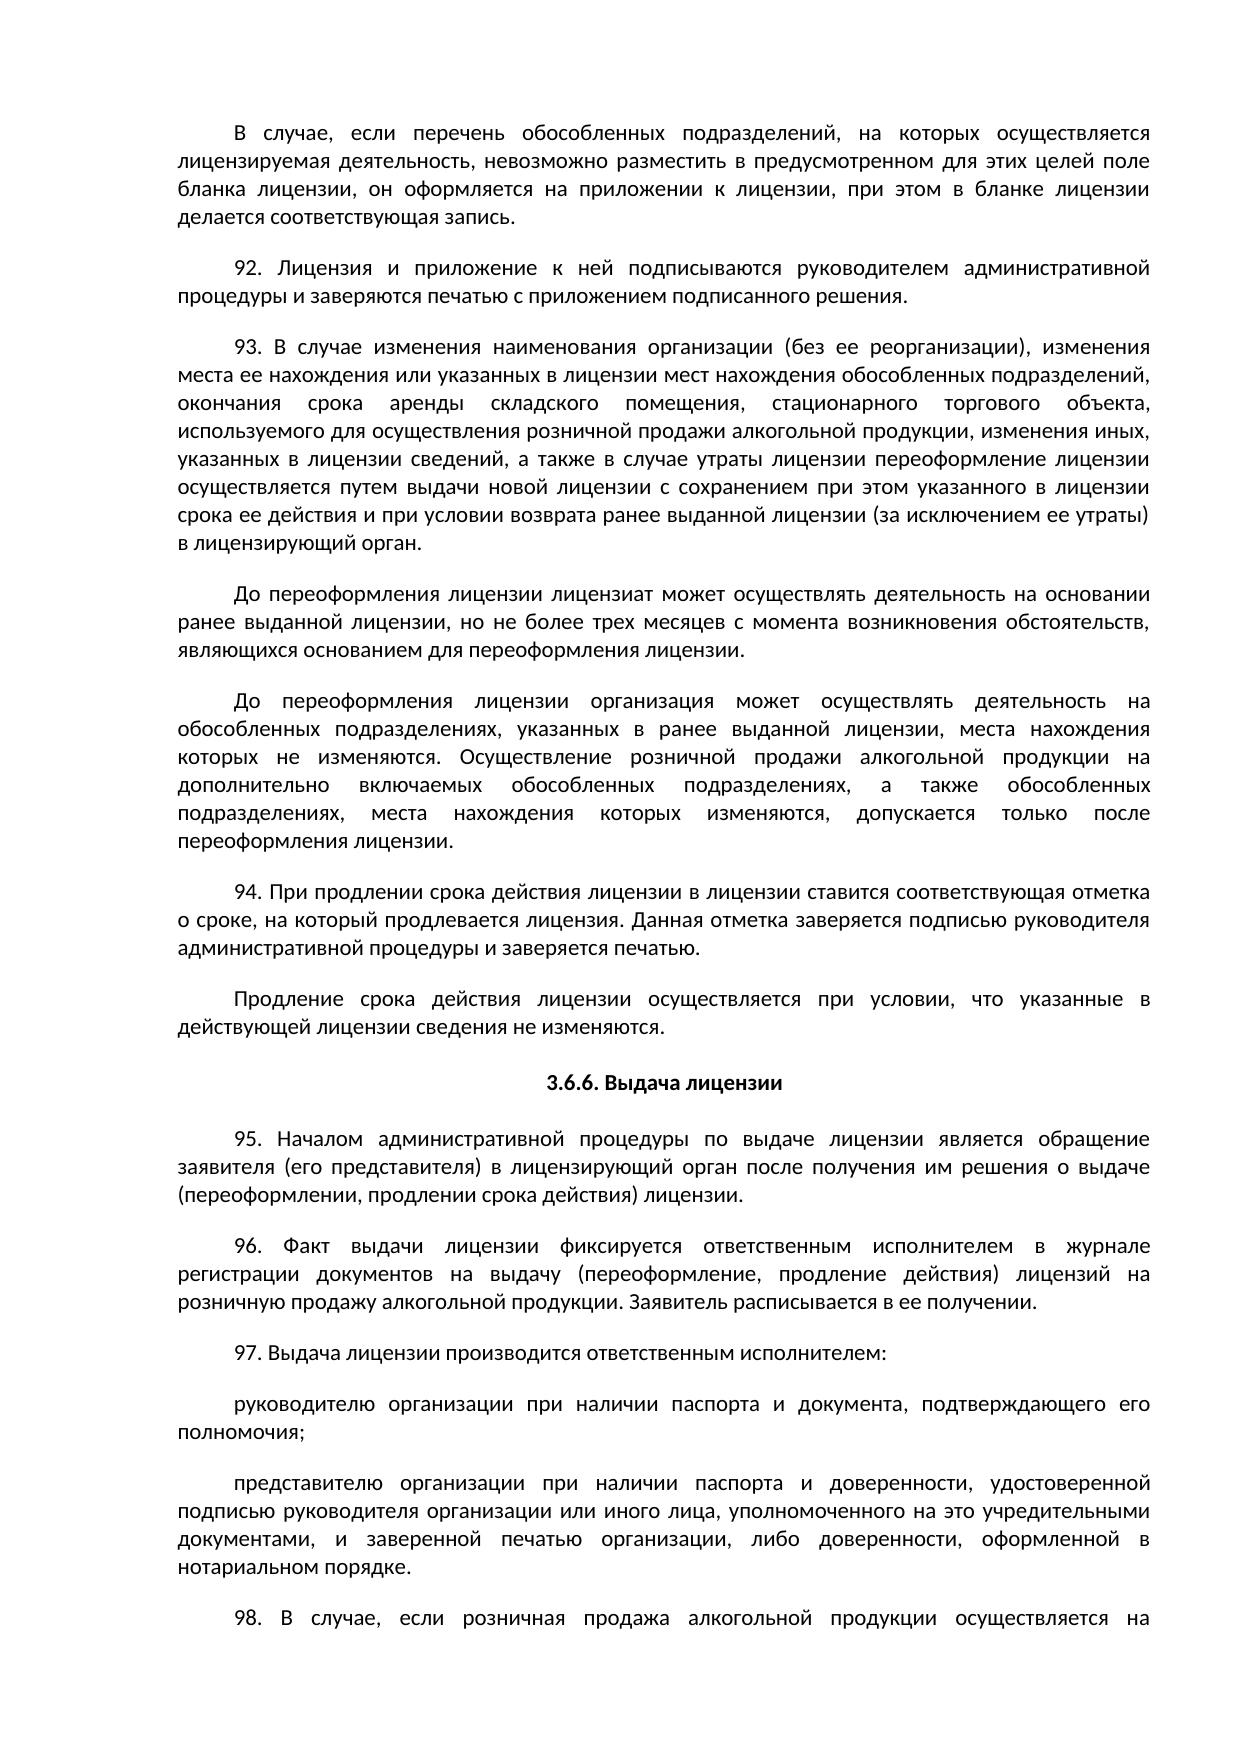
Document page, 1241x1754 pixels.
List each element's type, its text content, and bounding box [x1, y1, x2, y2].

text 95. Началом административной процедуры по выдаче лицензии является обращение заявителя (его представителя) в лицензирующий орган после получения им решения о выдаче (переоформлении, продлении срока действия) лицензии. [177, 1124, 1152, 1208]
text 92. Лицензия и приложение к ней подписываются руководителем административной процедуры и заверяются печатью с приложением подписанного решения. [177, 253, 1152, 309]
text 94. При продлении срока действия лицензии в лицензии ставится соответствующая отметка о сроке, на который продлевается лицензия. Данная отметка заверяется подписью руководителя административной процедуры и заверяется печатью. [177, 877, 1152, 961]
text 93. В случае изменения наименования организации (без ее реорганизации), изменения места ее нахождения или указанных в лицензии мест нахождения обособленных подразделений, окончания срока аренды складского помещения, стационарного торгового объекта, используемого для осуществления розничной продажи алкогольной продукции, изменения иных, указанных в лицензии сведений, а также в случае утраты лицензии переоформление лицензии осуществляется путем выдачи новой лицензии с сохранением при этом указанного в лицензии срока ее действия и при условии возврата ранее выданной лицензии (за исключением ее утраты) в лицензирующий орган. [177, 332, 1152, 556]
title 3.6.6. Выдача лицензии [177, 1068, 1152, 1096]
text представителю организации при наличии паспорта и доверенности, удостоверенной подписью руководителя организации или иного лица, уполномоченного на это учредительными документами, и заверенной печатью организации, либо доверенности, оформленной в нотариальном порядке. [177, 1468, 1152, 1580]
text 96. Факт выдачи лицензии фиксируется ответственным исполнителем в журнале регистрации документов на выдачу (переоформление, продление действия) лицензий на розничную продажу алкогольной продукции. Заявитель расписывается в ее получении. [177, 1231, 1152, 1315]
text До переоформления лицензии организация может осуществлять деятельность на обособленных подразделениях, указанных в ранее выданной лицензии, места нахождения которых не изменяются. Осуществление розничной продажи алкогольной продукции на дополнительно включаемых обособленных подразделениях, а также обособленных подразделениях, места нахождения которых изменяются, допускается только после переоформления лицензии. [177, 686, 1152, 854]
text Продление срока действия лицензии осуществляется при условии, что указанные в действующей лицензии сведения не изменяются. [177, 984, 1152, 1040]
text руководителю организации при наличии паспорта и документа, подтверждающего его полномочия; [177, 1389, 1152, 1445]
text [177, 1603, 1152, 1631]
text В случае, если перечень обособленных подразделений, на которых осуществляется лицензируемая деятельность, невозможно разместить в предусмотренном для этих целей поле бланка лицензии, он оформляется на приложении к лицензии, при этом в бланке лицензии делается соответствующая запись. [177, 118, 1152, 230]
text До переоформления лицензии лицензиат может осуществлять деятельность на основании ранее выданной лицензии, но не более трех месяцев с момента возникновения обстоятельств, являющихся основанием для переоформления лицензии. [177, 579, 1152, 663]
text 97. Выдача лицензии производится ответственным исполнителем: [177, 1338, 1152, 1366]
